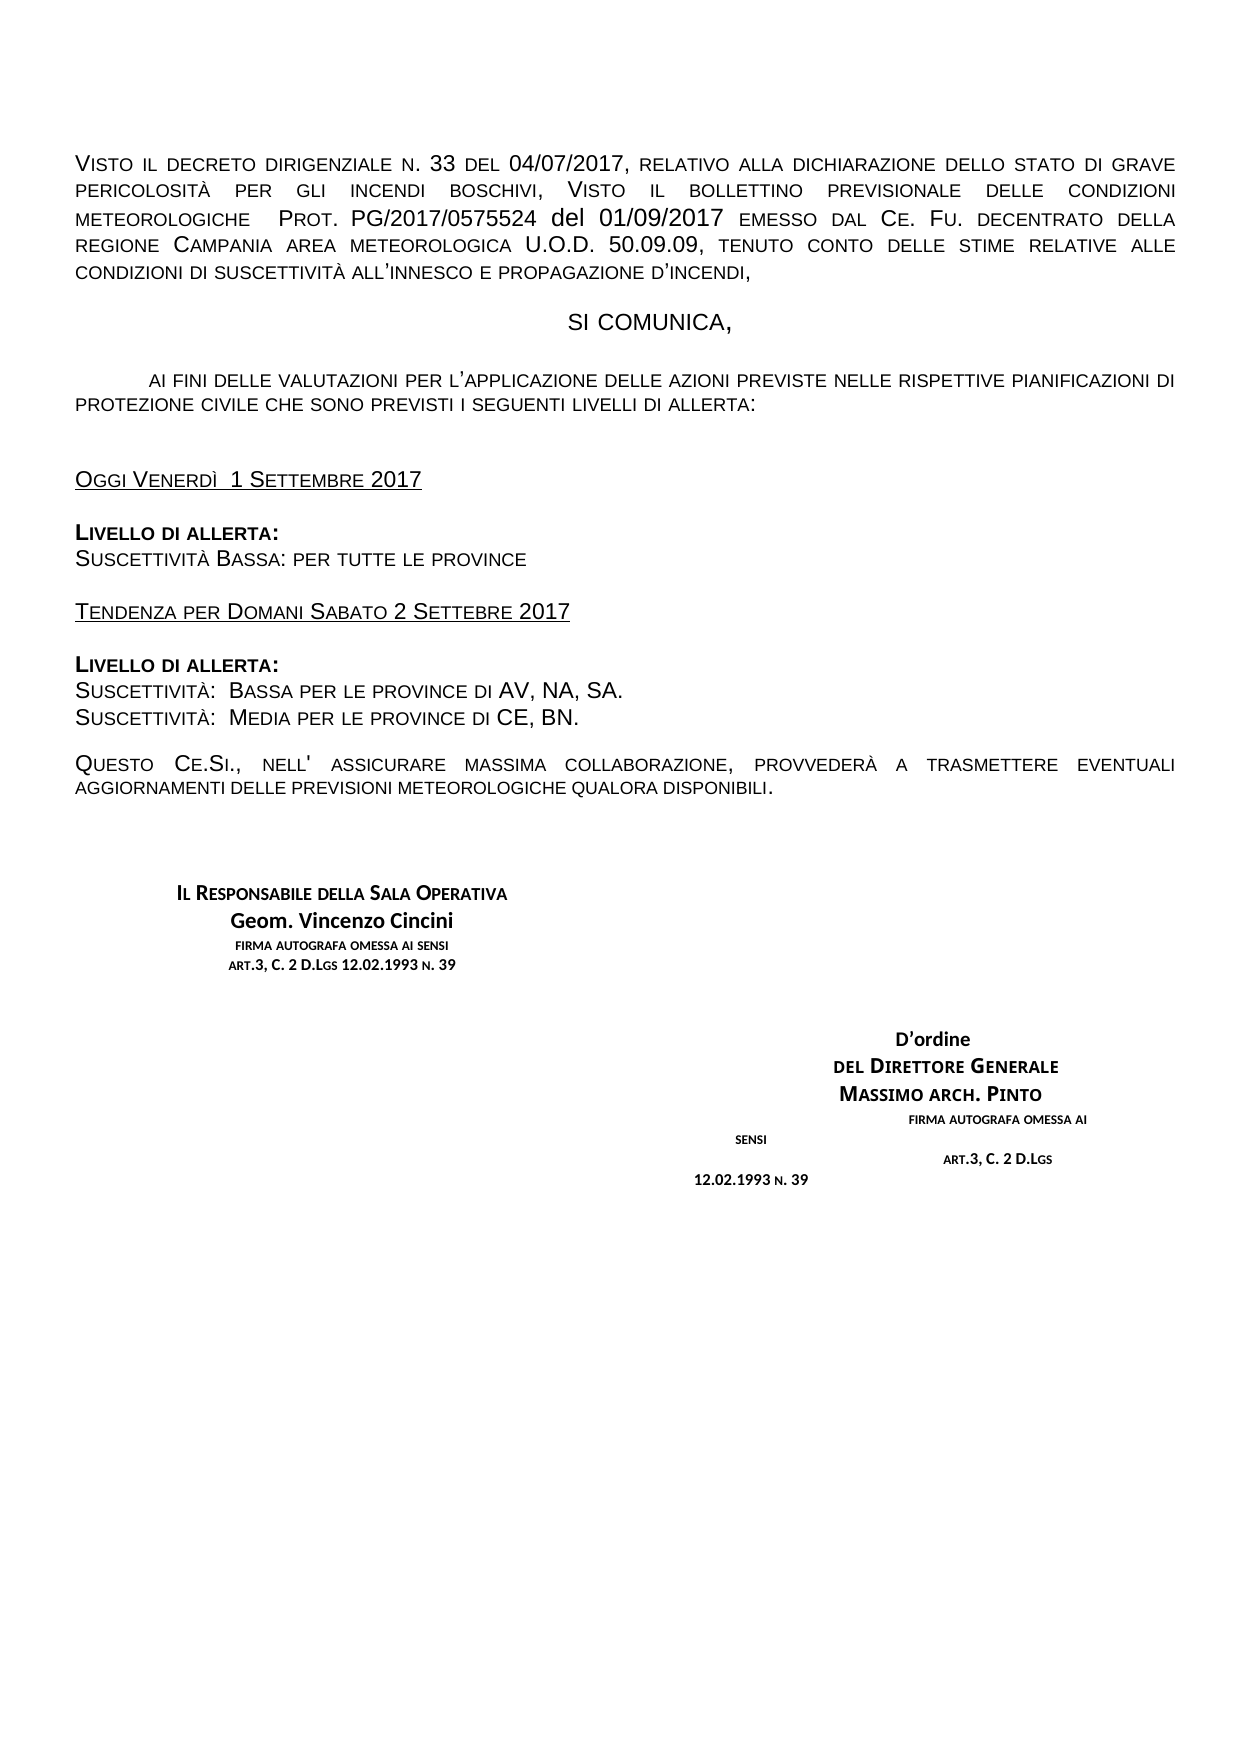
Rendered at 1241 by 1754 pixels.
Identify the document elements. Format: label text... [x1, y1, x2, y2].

text QUESTO CE.SI., NELL' ASSICURARE MASSIMA COLLABORAZIONE, PROVVEDERÀ A TRASMETTERE EVENTUALI AGGIORNAMENTI DELLE PREVISIONI METEOROLOGICHE QUALORA DISPONIBILI. [75, 753, 1176, 799]
text si comunica, [510, 303, 1176, 337]
text Oggi Venerdì 1 Settembre 2017 [75, 466, 1176, 493]
text Suscettività: Bassa per le province di AV, NA, SA. [75, 677, 1176, 704]
text art.3, C. 2 D.Lgs 12.02.1993 n. 39 [415, 1149, 1087, 1189]
text firma autografa omessa ai sensi [415, 1108, 1087, 1149]
text Geom. Vincenzo Cincini [104, 906, 579, 934]
text ai fini delle valutazioni per l’applicazione delle azioni previste nelle rispettive pianificazioni di protezione civile che sono previsti i seguenti livelli di allerta: [75, 369, 1176, 417]
text Suscettività Bassa: per tutte le province [75, 545, 1176, 572]
text Il Responsabile della Sala Operativa [104, 878, 579, 906]
text Massimo arch. Pinto [695, 1079, 1099, 1108]
text del Direttore Generale [695, 1051, 1099, 1079]
text Livello di allerta: [75, 519, 1176, 545]
text Livello di allerta: [75, 651, 1176, 677]
text art.3, C. 2 D.Lgs 12.02.1993 n. 39 [104, 954, 579, 975]
text Suscettività: Media per le province di CE, BN. [75, 704, 1176, 730]
text firma autografa omessa ai sensi [104, 934, 579, 954]
text D’ordine [104, 1026, 1176, 1051]
text Visto il decreto dirigenziale n. 33 del 04/07/2017, relativo alla dichiarazione dello stato di grave pericolosità per gli incendi boschivi, Visto il bollettino previsionale delle condizioni meteorologiche Prot. PG/2017/0575524 del 01/09/2017 emesso dal Ce. Fu. decentrato della regione Campania area meteorologica U.O.D. 50.09.09, tenuto conto delle stime relative alle condizioni di suscettività all’innesco e propagazione d’incendi, [75, 150, 1176, 284]
text Tendenza per Domani Sabato 2 Settebre 2017 [75, 598, 1176, 624]
